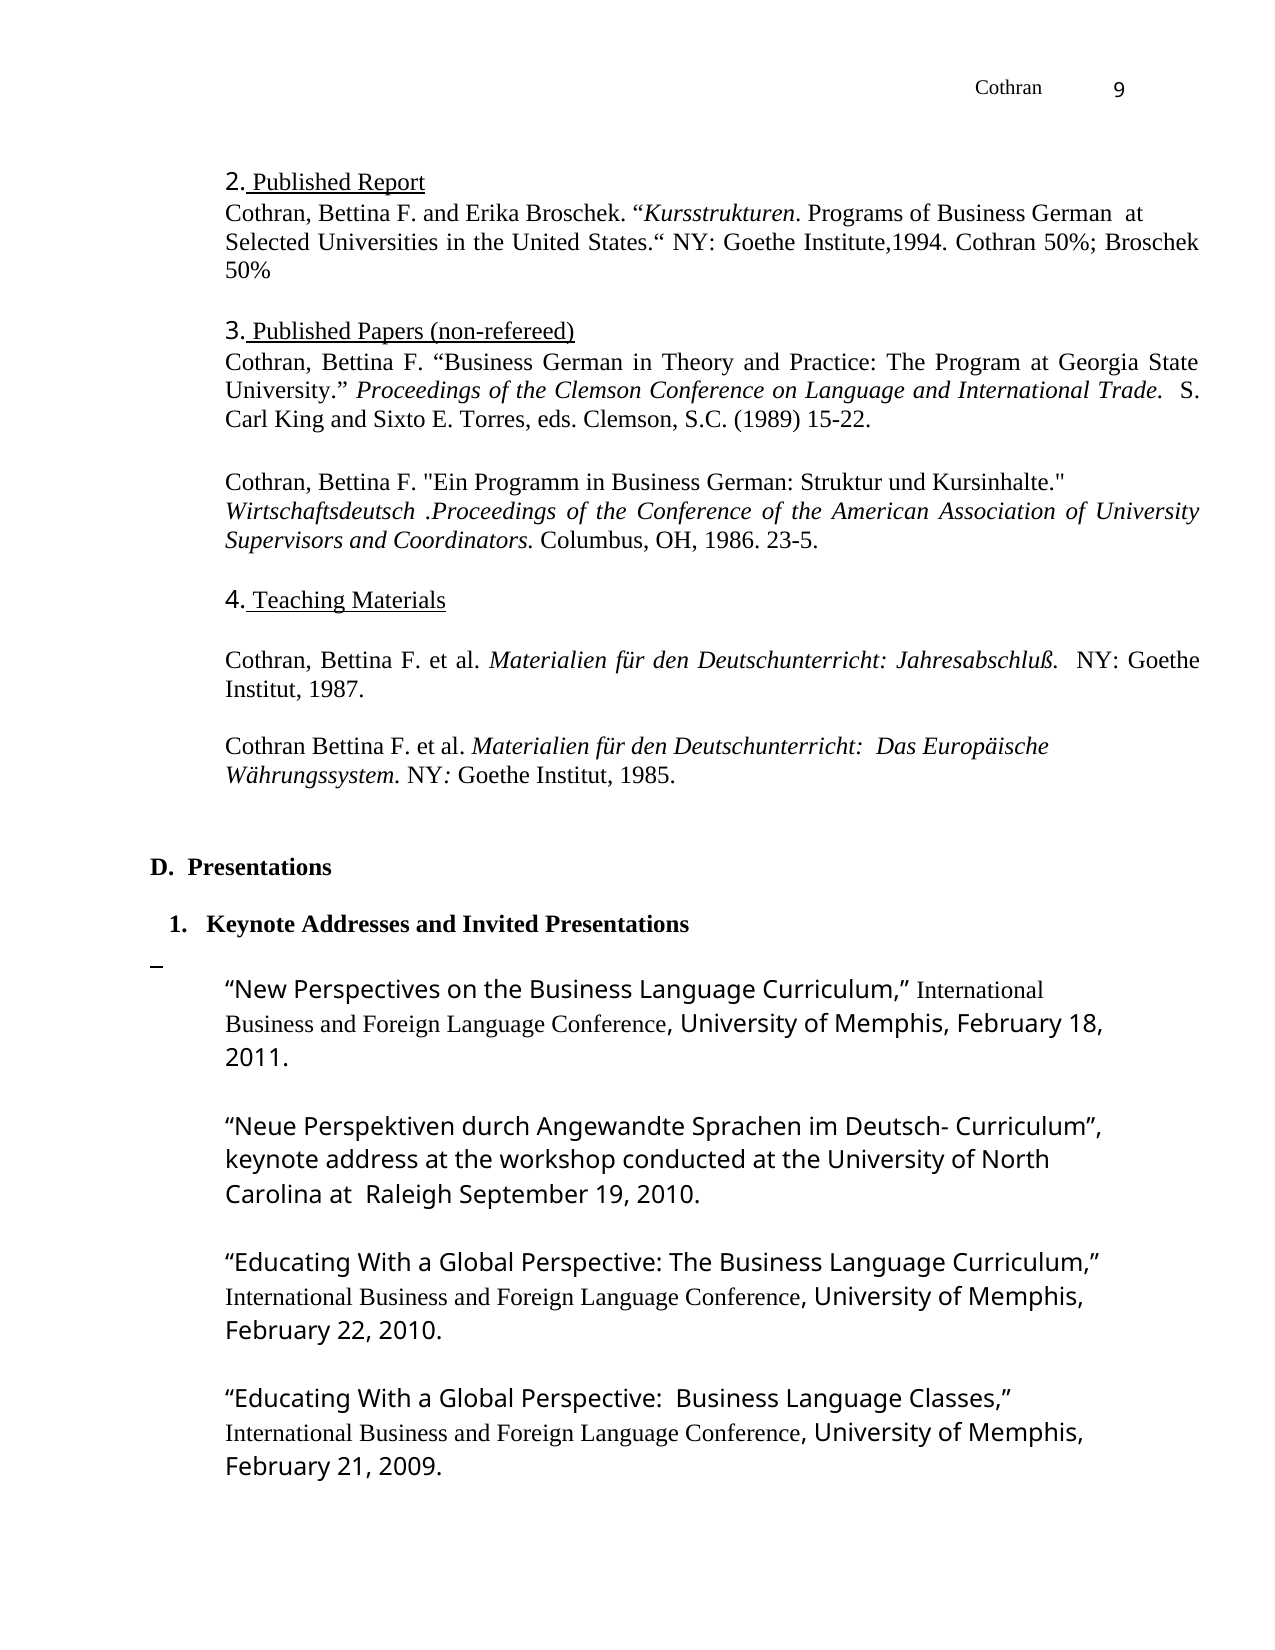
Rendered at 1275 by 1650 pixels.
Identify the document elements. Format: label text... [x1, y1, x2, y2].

text Währungssystem. NY: Goethe Institut, 1985. [150, 760, 1125, 789]
text 2. Published Report [150, 164, 1125, 198]
text “Educating With a Global Perspective: The Business Language Curriculum,” International Business and Foreign Language Conference, University of Memphis, February 22, 2010. [225, 1244, 1125, 1347]
text Cothran, Bettina F. et al. Materialien für den Deutschunterricht: Jahresabschluß. NY: Goethe Institut, 1987. [150, 645, 1125, 702]
text Cothran Bettina F. et al. Materialien für den Deutschunterricht: Das Europäische [150, 731, 1125, 760]
text “Neue Perspektiven durch Angewandte Sprachen im Deutsch- Curriculum”, keynote address at the workshop conducted at the University of North Carolina at Raleigh September 19, 2010. [225, 1108, 1125, 1210]
text “Educating With a Global Perspective: Business Language Classes,” International Business and Foreign Language Conference, University of Memphis, February 21, 2009. [225, 1381, 1125, 1483]
text Cothran, Bettina F. “Business German in Theory and Practice: The Program at Georgia State University.” Proceedings of the Clemson Conference on Language and International Trade. S. Carl King and Sixto E. Torres, eds. Clemson, S.C. (1989) 15-22. [150, 347, 1125, 433]
list Keynote Addresses and Invited Presentations [169, 909, 1200, 938]
text “New Perspectives on the Business Language Curriculum,” International Business and Foreign Language Conference, University of Memphis, February 18, 2011. [225, 972, 1125, 1074]
text Cothran, Bettina F. "Ein Programm in Business German: Struktur und Kursinhalte." [150, 467, 1125, 496]
text Wirtschaftsdeutsch .Proceedings of the Conference of the American Association of University Supervisors and Coordinators. Columbus, OH, 1986. 23-5. [150, 496, 1125, 553]
text 4. Teaching Materials [150, 582, 1125, 616]
text 3. Published Papers (non-refereed) [150, 313, 1125, 347]
subtitle Presentations [150, 852, 1200, 880]
text Cothran, Bettina F. and Erika Broschek. “Kursstrukturen. Programs of Business German at Selected Universities in the United States.“ NY: Goethe Institute,1994. Cothran 50%; Broschek 50% [150, 198, 1125, 284]
